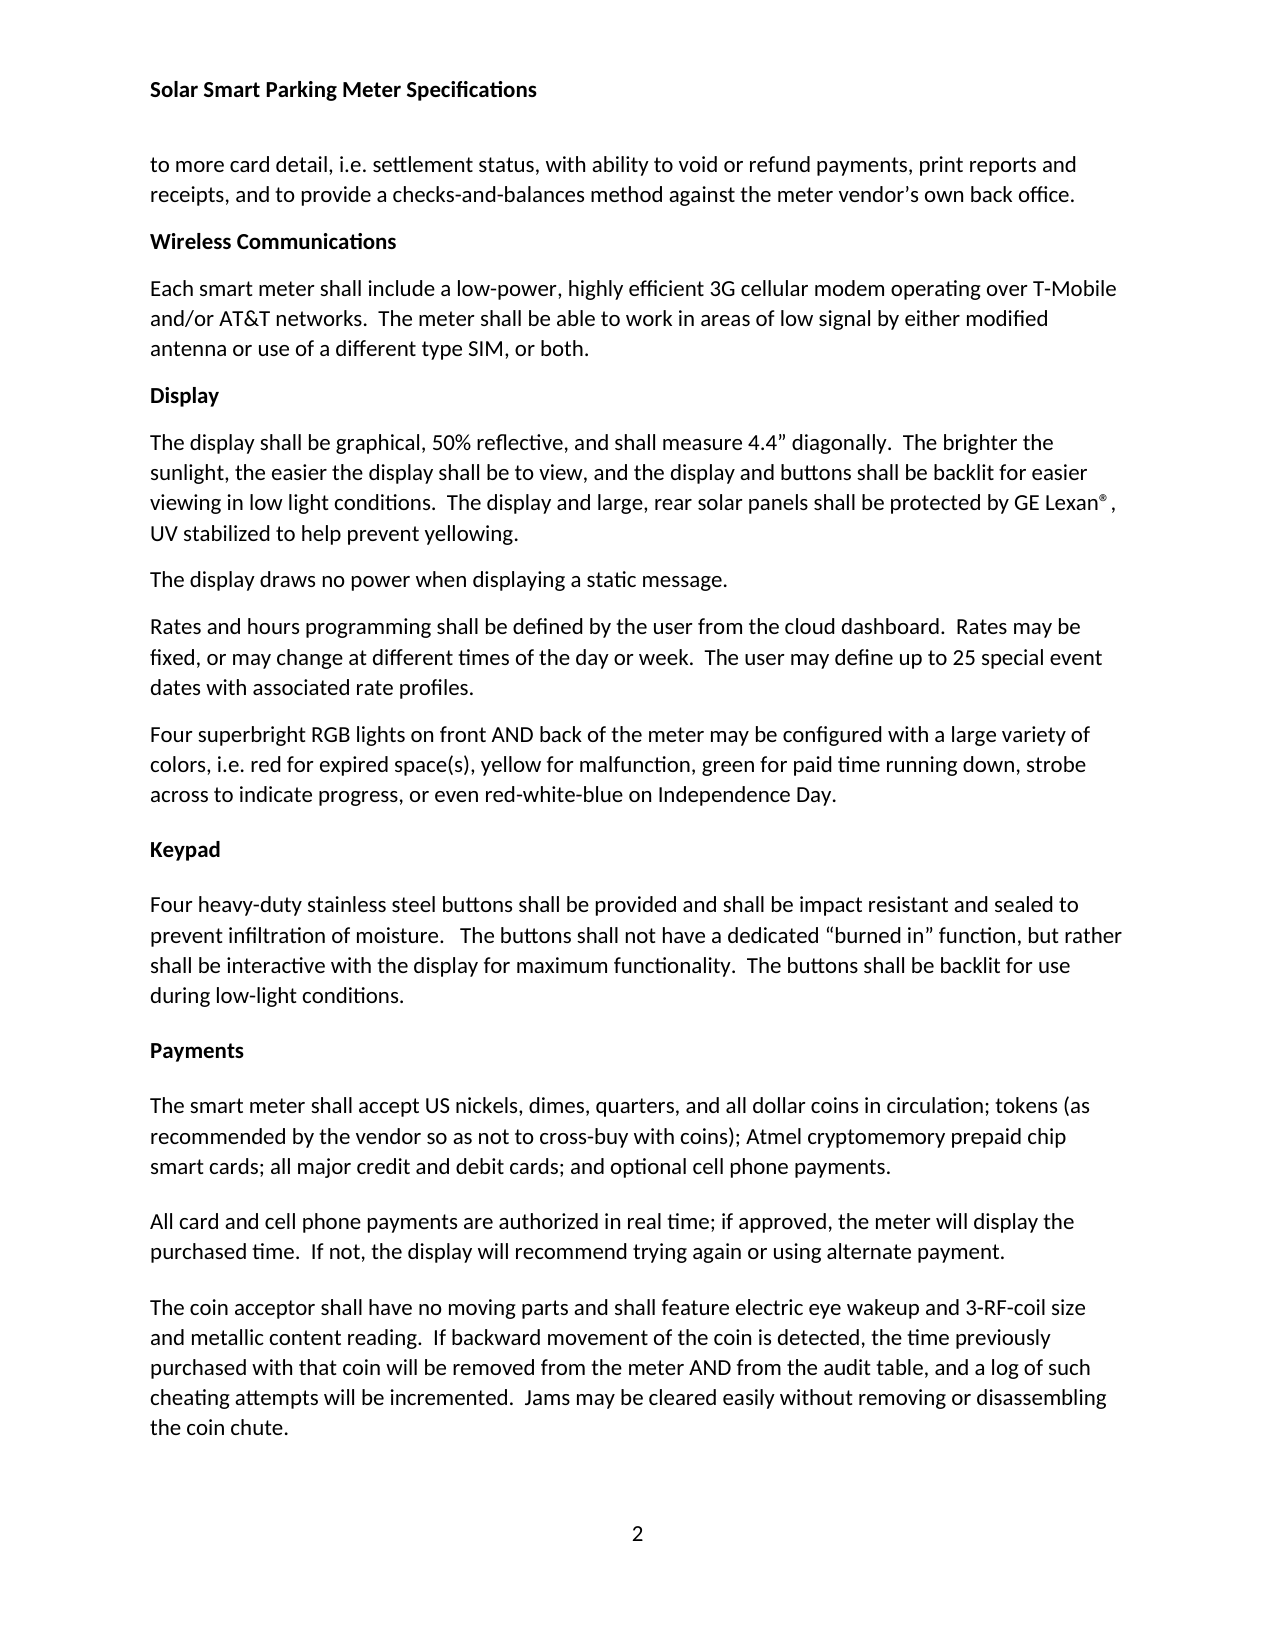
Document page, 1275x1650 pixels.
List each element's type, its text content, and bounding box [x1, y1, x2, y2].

text The display draws no power when displaying a static message. [150, 566, 1125, 594]
text Payments [150, 1036, 1125, 1064]
text Wireless Communications [150, 227, 1125, 255]
text Display [150, 381, 1125, 409]
text The smart meter shall accept US nickels, dimes, quarters, and all dollar coins in circulation; tokens (as recommended by the vendor so as not to cross-buy with coins); Atmel cryptomemory prepaid chip smart cards; all major credit and debit cards; and optional cell phone payments. [150, 1092, 1125, 1180]
text Each smart meter shall include a low-power, highly efficient 3G cellular modem operating over T-Mobile and/or AT&T networks. The meter shall be able to work in areas of low signal by either modified antenna or use of a different type SIM, or both. [150, 274, 1125, 362]
text Four superbright RGB lights on front AND back of the meter may be configured with a large variety of colors, i.e. red for expired space(s), yellow for malfunction, green for paid time running down, strobe across to indicate progress, or even red-white-blue on Independence Day. [150, 720, 1125, 808]
text The display shall be graphical, 50% reflective, and shall measure 4.4” diagonally. The brighter the sunlight, the easier the display shall be to view, and the display and buttons shall be backlit for easier viewing in low light conditions. The display and large, rear solar panels shall be protected by GE Lexan®, UV stabilized to help prevent yellowing. [150, 428, 1125, 547]
text Rates and hours programming shall be defined by the user from the cloud dashboard. Rates may be fixed, or may change at different times of the day or week. The user may define up to 25 special event dates with associated rate profiles. [150, 612, 1125, 701]
text The coin acceptor shall have no moving parts and shall feature electric eye wakeup and 3-RF-coil size and metallic content reading. If backward movement of the coin is detected, the time previously purchased with that coin will be removed from the meter AND from the audit table, and a log of such cheating attempts will be incremented. Jams may be cleared easily without removing or disassembling the coin chute. [150, 1293, 1125, 1442]
text Four heavy-duty stainless steel buttons shall be provided and shall be impact resistant and sealed to prevent infiltration of moisture. The buttons shall not have a dedicated “burned in” function, but rather shall be interactive with the display for maximum functionality. The buttons shall be backlit for use during low-light conditions. [150, 891, 1125, 1009]
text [150, 150, 1125, 208]
text Keypad [150, 835, 1125, 863]
text All card and cell phone payments are authorized in real time; if approved, the meter will display the purchased time. If not, the display will recommend trying again or using alternate payment. [150, 1207, 1125, 1266]
